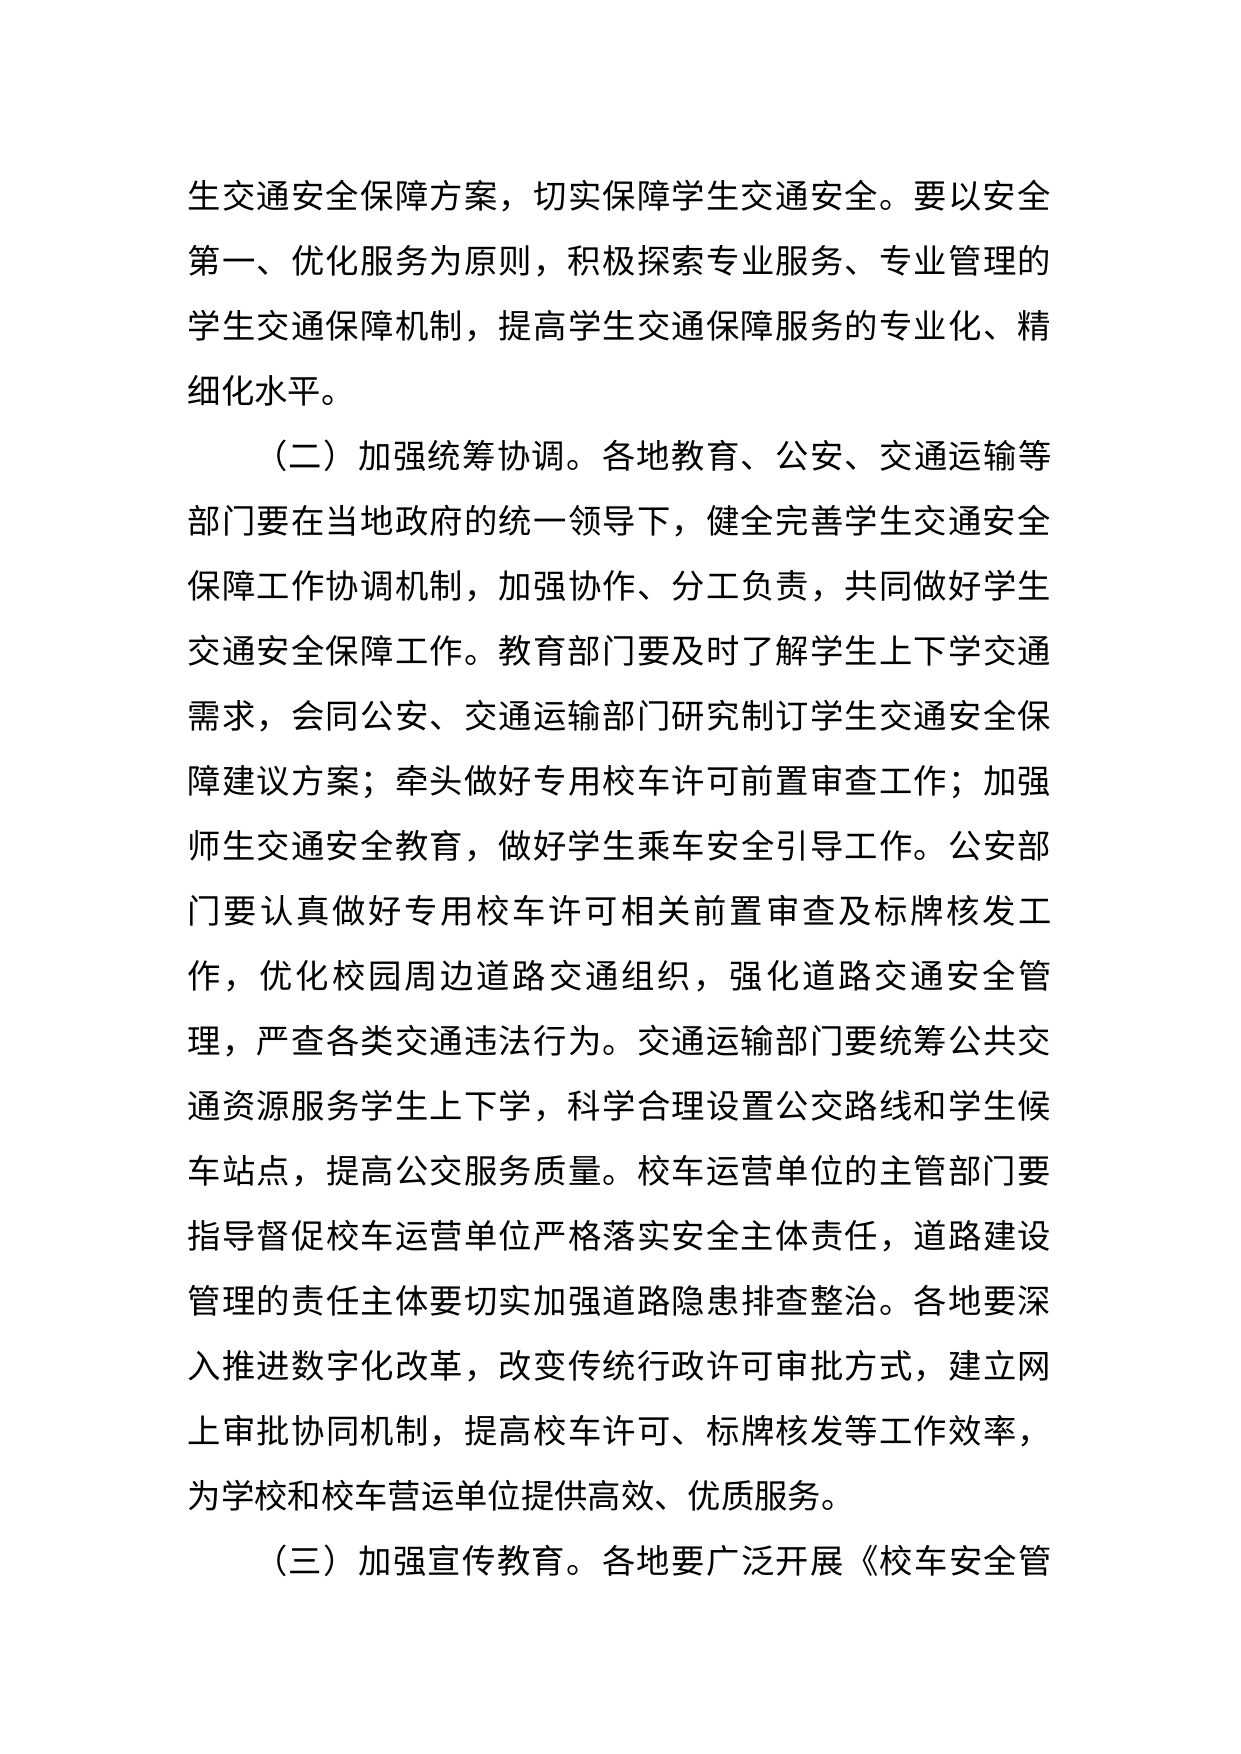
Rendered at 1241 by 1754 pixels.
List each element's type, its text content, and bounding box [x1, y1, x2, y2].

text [187, 1527, 1053, 1592]
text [187, 162, 1053, 422]
text （二）加强统筹协调。各地教育、公安、交通运输等部门要在当地政府的统一领导下，健全完善学生交通安全保障工作协调机制，加强协作、分工负责，共同做好学生交通安全保障工作。教育部门要及时了解学生上下学交通需求，会同公安、交通运输部门研究制订学生交通安全保障建议方案；牵头做好专用校车许可前置审查工作；加强师生交通安全教育，做好学生乘车安全引导工作。公安部门要认真做好专用校车许可相关前置审查及标牌核发工作，优化校园周边道路交通组织，强化道路交通安全管理，严查各类交通违法行为。交通运输部门要统筹公共交通资源服务学生上下学，科学合理设置公交路线和学生候车站点，提高公交服务质量。校车运营单位的主管部门要指导督促校车运营单位严格落实安全主体责任，道路建设管理的责任主体要切实加强道路隐患排查整治。各地要深入推进数字化改革，改变传统行政许可审批方式，建立网上审批协同机制，提高校车许可、标牌核发等工作效率，为学校和校车营运单位提供高效、优质服务。 [187, 422, 1053, 1527]
